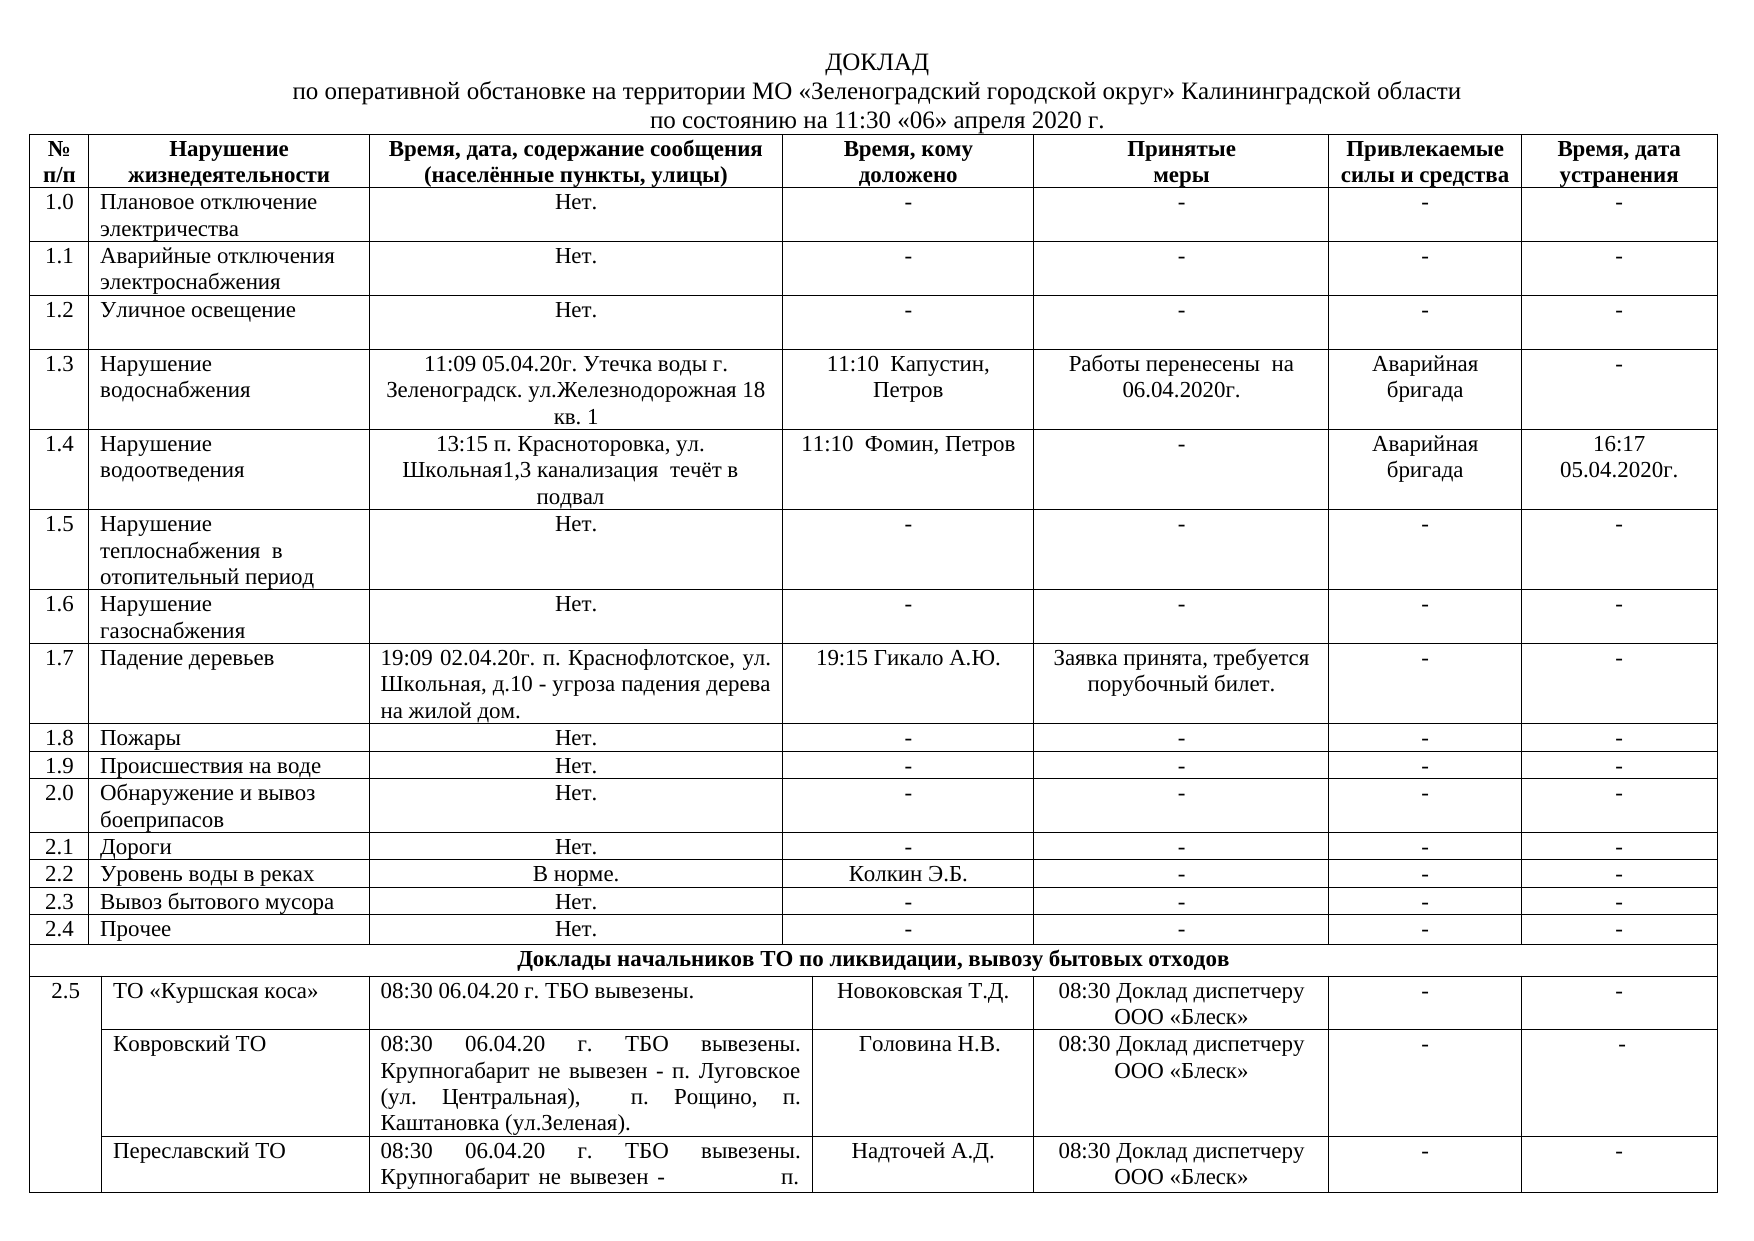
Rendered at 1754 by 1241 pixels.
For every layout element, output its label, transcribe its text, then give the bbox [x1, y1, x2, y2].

table_cell 1.0 [30, 188, 88, 241]
table_cell Ковровский ТО [102, 1030, 369, 1136]
table_cell Нарушение водоснабжения [89, 350, 369, 429]
table_cell - [783, 296, 1033, 349]
table_cell Нет. [370, 296, 782, 349]
table_cell Переславский ТО [102, 1137, 369, 1192]
table_cell Уровень воды в реках [89, 860, 369, 887]
table_cell - [1034, 430, 1328, 509]
table_cell - [783, 510, 1033, 589]
table_cell - [1522, 188, 1717, 241]
table_cell ТО «Куршская коса» [102, 977, 369, 1029]
text ДОКЛАД [59, 47, 1695, 76]
table_cell 16:17 05.04.2020г. [1522, 430, 1717, 509]
table_cell 1.8 [30, 724, 88, 751]
table_cell - [1522, 833, 1717, 859]
table_cell - [1522, 510, 1717, 589]
table_header Время, дата, содержание сообщения (населённые пункты, улицы) [370, 135, 782, 187]
table_cell 08:30 Доклад диспетчеру ООО «Блеск» [1034, 1030, 1328, 1136]
table_cell Аварийная бригада [1329, 430, 1521, 509]
table_cell Новоковская Т.Д. [813, 977, 1033, 1029]
table_cell 1.1 [30, 242, 88, 295]
table_cell - [1329, 860, 1521, 887]
table_cell Пожары [89, 724, 369, 751]
table_cell - [783, 188, 1033, 241]
table_cell 19:15 Гикало А.Ю. [783, 644, 1033, 723]
table_cell - [1329, 977, 1521, 1029]
table_cell - [1034, 242, 1328, 295]
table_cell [370, 1137, 812, 1192]
table_cell Падение деревьев [89, 644, 369, 723]
table_cell 1.7 [30, 644, 88, 723]
table_cell 1.6 [30, 590, 88, 643]
table_cell - [1034, 590, 1328, 643]
table_cell 08:30 Доклад диспетчеру ООО «Блеск» [1034, 977, 1328, 1029]
table_cell 2.2 [30, 860, 88, 887]
table_cell - [1522, 350, 1717, 429]
table_cell Нарушение газоснабжения [89, 590, 369, 643]
table_cell 2.3 [30, 888, 88, 914]
table_cell - [1329, 888, 1521, 914]
table_cell - [1522, 779, 1717, 832]
table_cell Доклады начальников ТО по ликвидации, вывозу бытовых отходов [30, 945, 1717, 976]
table_cell Надточей А.Д. [813, 1137, 1033, 1192]
table_cell Прочее [89, 915, 369, 944]
table_cell 1.4 [30, 430, 88, 509]
table_cell - [1329, 1137, 1521, 1192]
table_cell - [1522, 915, 1717, 944]
table_cell - [1522, 590, 1717, 643]
table_cell - [1522, 242, 1717, 295]
table_cell Нет. [370, 779, 782, 832]
table_cell - [1329, 915, 1521, 944]
table_header № п/п [30, 135, 88, 187]
table_cell Нет. [370, 833, 782, 859]
table_cell - [1329, 188, 1521, 241]
table_cell - [1034, 779, 1328, 832]
table_cell - [783, 752, 1033, 778]
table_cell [1034, 1137, 1328, 1192]
table_cell - [1522, 1030, 1717, 1136]
table_cell - [783, 888, 1033, 914]
table_cell - [1329, 296, 1521, 349]
table_cell - [783, 833, 1033, 859]
table_cell Вывоз бытового мусора [89, 888, 369, 914]
table_cell - [1034, 915, 1328, 944]
table_cell - [1034, 296, 1328, 349]
table_header Принятые меры [1034, 135, 1328, 187]
table_cell Плановое отключение электричества [89, 188, 369, 241]
table_header Время, кому доложено [783, 135, 1033, 187]
table_cell Заявка принята, требуется порубочный билет. [1034, 644, 1328, 723]
table_cell - [1522, 1137, 1717, 1192]
table_header Время, дата устранения [1522, 135, 1717, 187]
table_cell Нет. [370, 752, 782, 778]
table_cell Нет. [370, 188, 782, 241]
table_cell 08:30 06.04.20 г. ТБО вывезены. Крупногабарит не вывезен - п. Луговское (ул. Центральная), п. Рощино, п. Каштановка (ул.Зеленая). [370, 1030, 812, 1136]
table_cell Головина Н.В. [813, 1030, 1033, 1136]
table_cell Происшествия на воде [89, 752, 369, 778]
table_cell - [1522, 977, 1717, 1029]
table_cell Обнаружение и вывоз боеприпасов [89, 779, 369, 832]
table_cell - [1034, 833, 1328, 859]
table_cell - [1034, 860, 1328, 887]
table_cell 2.0 [30, 779, 88, 832]
table_cell - [1329, 1030, 1521, 1136]
table_cell 19:09 02.04.20г. п. Краснофлотское, ул. Школьная, д.10 - угроза падения дерева на жилой дом. [370, 644, 782, 723]
table_cell В норме. [370, 860, 782, 887]
table_cell Нет. [370, 915, 782, 944]
table_cell Аварийная бригада [1329, 350, 1521, 429]
table_cell Работы перенесены на 06.04.2020г. [1034, 350, 1328, 429]
table_cell Нет. [370, 888, 782, 914]
table_cell 2.5 [30, 977, 101, 1192]
table_cell Уличное освещение [89, 296, 369, 349]
table_cell 11:10 Фомин, Петров [783, 430, 1033, 509]
table_cell 2.1 [30, 833, 88, 859]
table_cell - [1522, 860, 1717, 887]
table_cell - [1522, 888, 1717, 914]
table_cell - [783, 724, 1033, 751]
table_cell - [1329, 242, 1521, 295]
table_cell - [783, 779, 1033, 832]
table_cell - [1522, 644, 1717, 723]
table_cell - [1329, 724, 1521, 751]
table_header Нарушение жизнедеятельности [89, 135, 369, 187]
table_cell - [1034, 510, 1328, 589]
table_cell - [1329, 644, 1521, 723]
table_cell Нарушение теплоснабжения в отопительный период [89, 510, 369, 589]
text по состоянию на 11:30 «06» апреля 2020 г. [59, 105, 1695, 133]
table_cell - [1034, 888, 1328, 914]
table_cell - [1034, 724, 1328, 751]
table_cell 1.2 [30, 296, 88, 349]
table_cell Нет. [370, 510, 782, 589]
table_cell - [1329, 510, 1521, 589]
table_cell - [1034, 752, 1328, 778]
table_cell Нет. [370, 724, 782, 751]
table_cell - [1329, 590, 1521, 643]
table_cell 1.5 [30, 510, 88, 589]
table_cell - [783, 590, 1033, 643]
table_cell - [1329, 752, 1521, 778]
table_cell Нет. [370, 590, 782, 643]
table_cell - [783, 242, 1033, 295]
table_cell - [1522, 752, 1717, 778]
table_cell Аварийные отключения электроснабжения [89, 242, 369, 295]
table_cell - [1034, 188, 1328, 241]
table_cell Дороги [89, 833, 369, 859]
table_cell - [1329, 779, 1521, 832]
table_cell - [1329, 833, 1521, 859]
table_cell 08:30 06.04.20 г. ТБО вывезены. [370, 977, 812, 1029]
table_cell 1.9 [30, 752, 88, 778]
table_cell - [1522, 724, 1717, 751]
text по оперативной обстановке на территории МО «Зеленоградский городской округ» Калининградской области [59, 76, 1695, 105]
table_cell - [1522, 296, 1717, 349]
table_cell Нет. [370, 242, 782, 295]
table_cell Колкин Э.Б. [783, 860, 1033, 887]
table_cell 11:09 05.04.20г. Утечка воды г. Зеленоградск. ул.Железнодорожная 18 кв. 1 [370, 350, 782, 429]
table_cell 11:10 Капустин, Петров [783, 350, 1033, 429]
table_header Привлекаемые силы и средства [1329, 135, 1521, 187]
table_cell 13:15 п. Красноторовка, ул. Школьная1,3 канализация течёт в подвал [370, 430, 782, 509]
table_cell 2.4 [30, 915, 88, 944]
table_cell 1.3 [30, 350, 88, 429]
table_cell - [783, 915, 1033, 944]
table_cell Нарушение водоотведения [89, 430, 369, 509]
